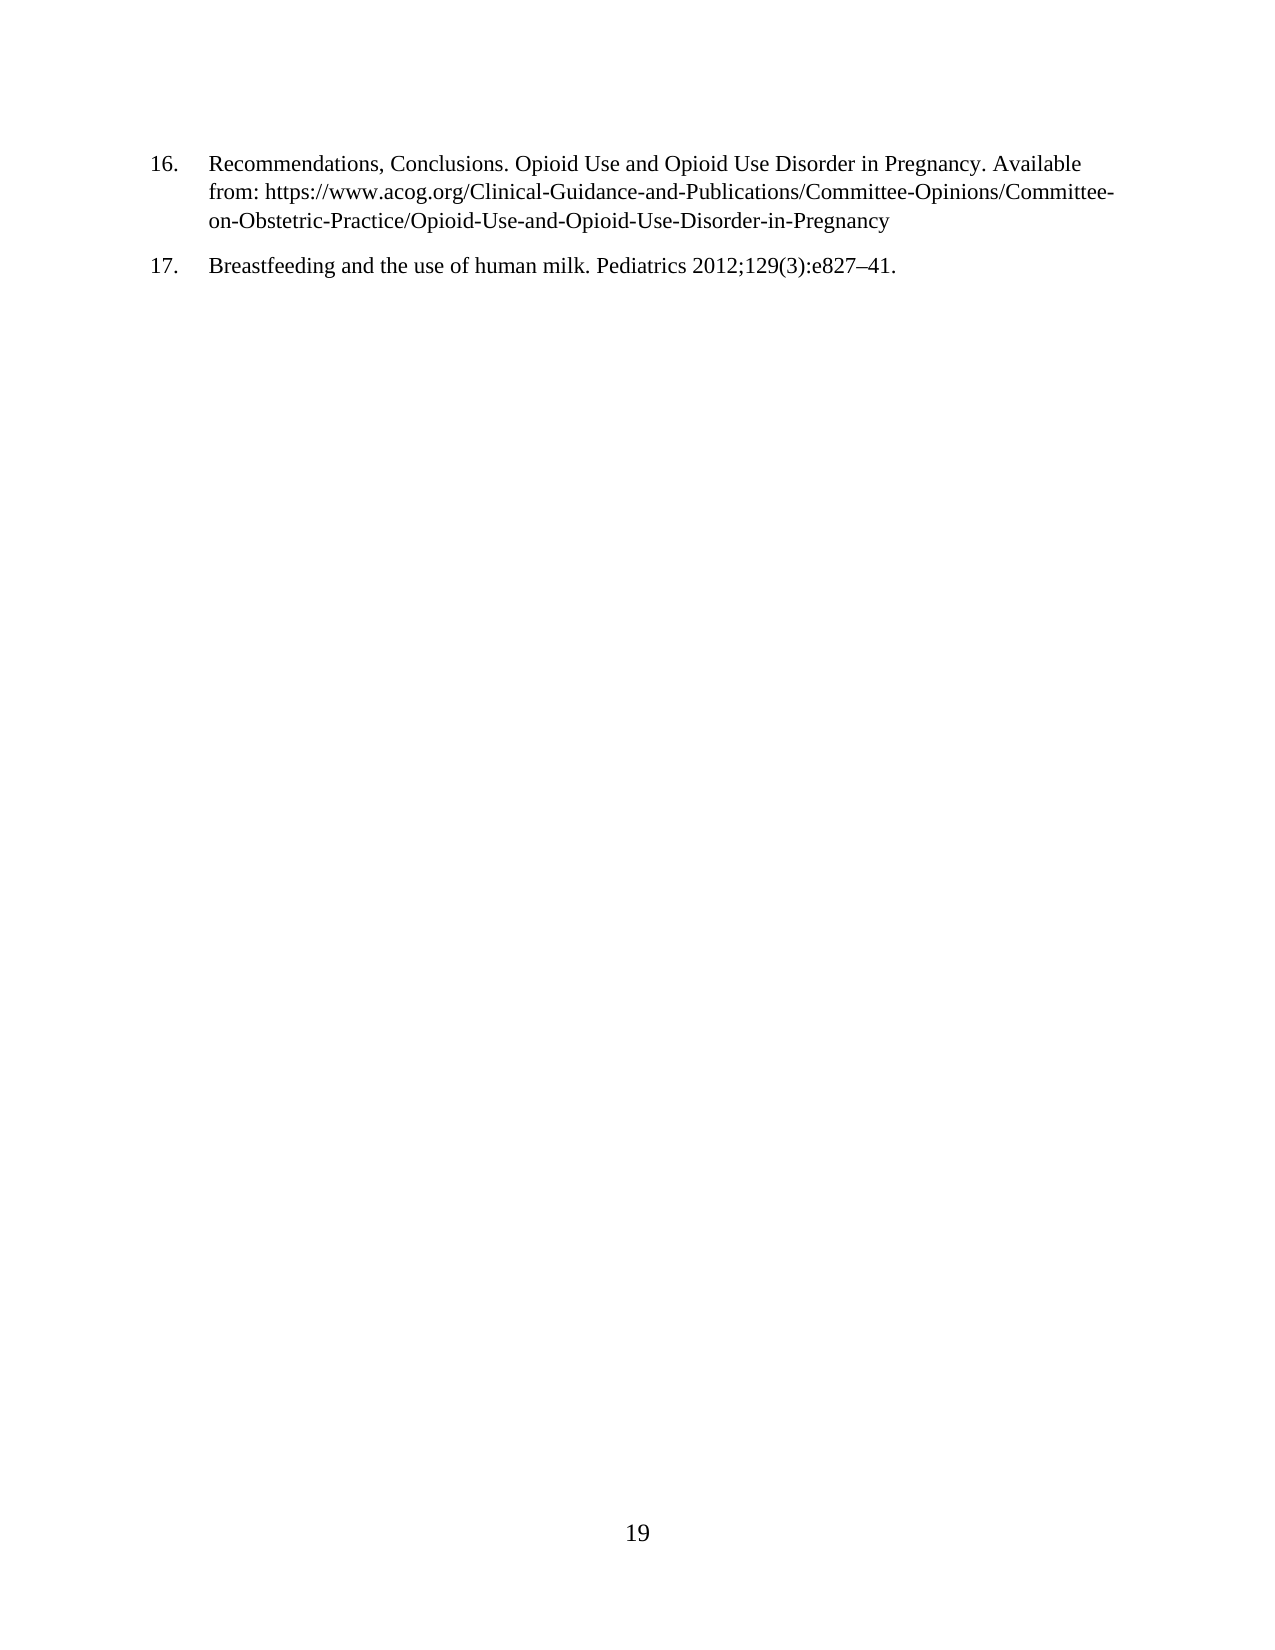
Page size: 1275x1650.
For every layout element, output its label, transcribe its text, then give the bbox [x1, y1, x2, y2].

text 17. Breastfeeding and the use of human milk. Pediatrics 2012;129(3):e827–41. [150, 252, 1125, 278]
text 16. Recommendations, Conclusions. Opioid Use and Opioid Use Disorder in Pregnancy. Available from: https://www.acog.org/Clinical-Guidance-and-Publications/Committee-Opinions/Committee-on-Obstetric-Practice/Opioid-Use-and-Opioid-Use-Disorder-in-Pregnancy [150, 150, 1125, 233]
